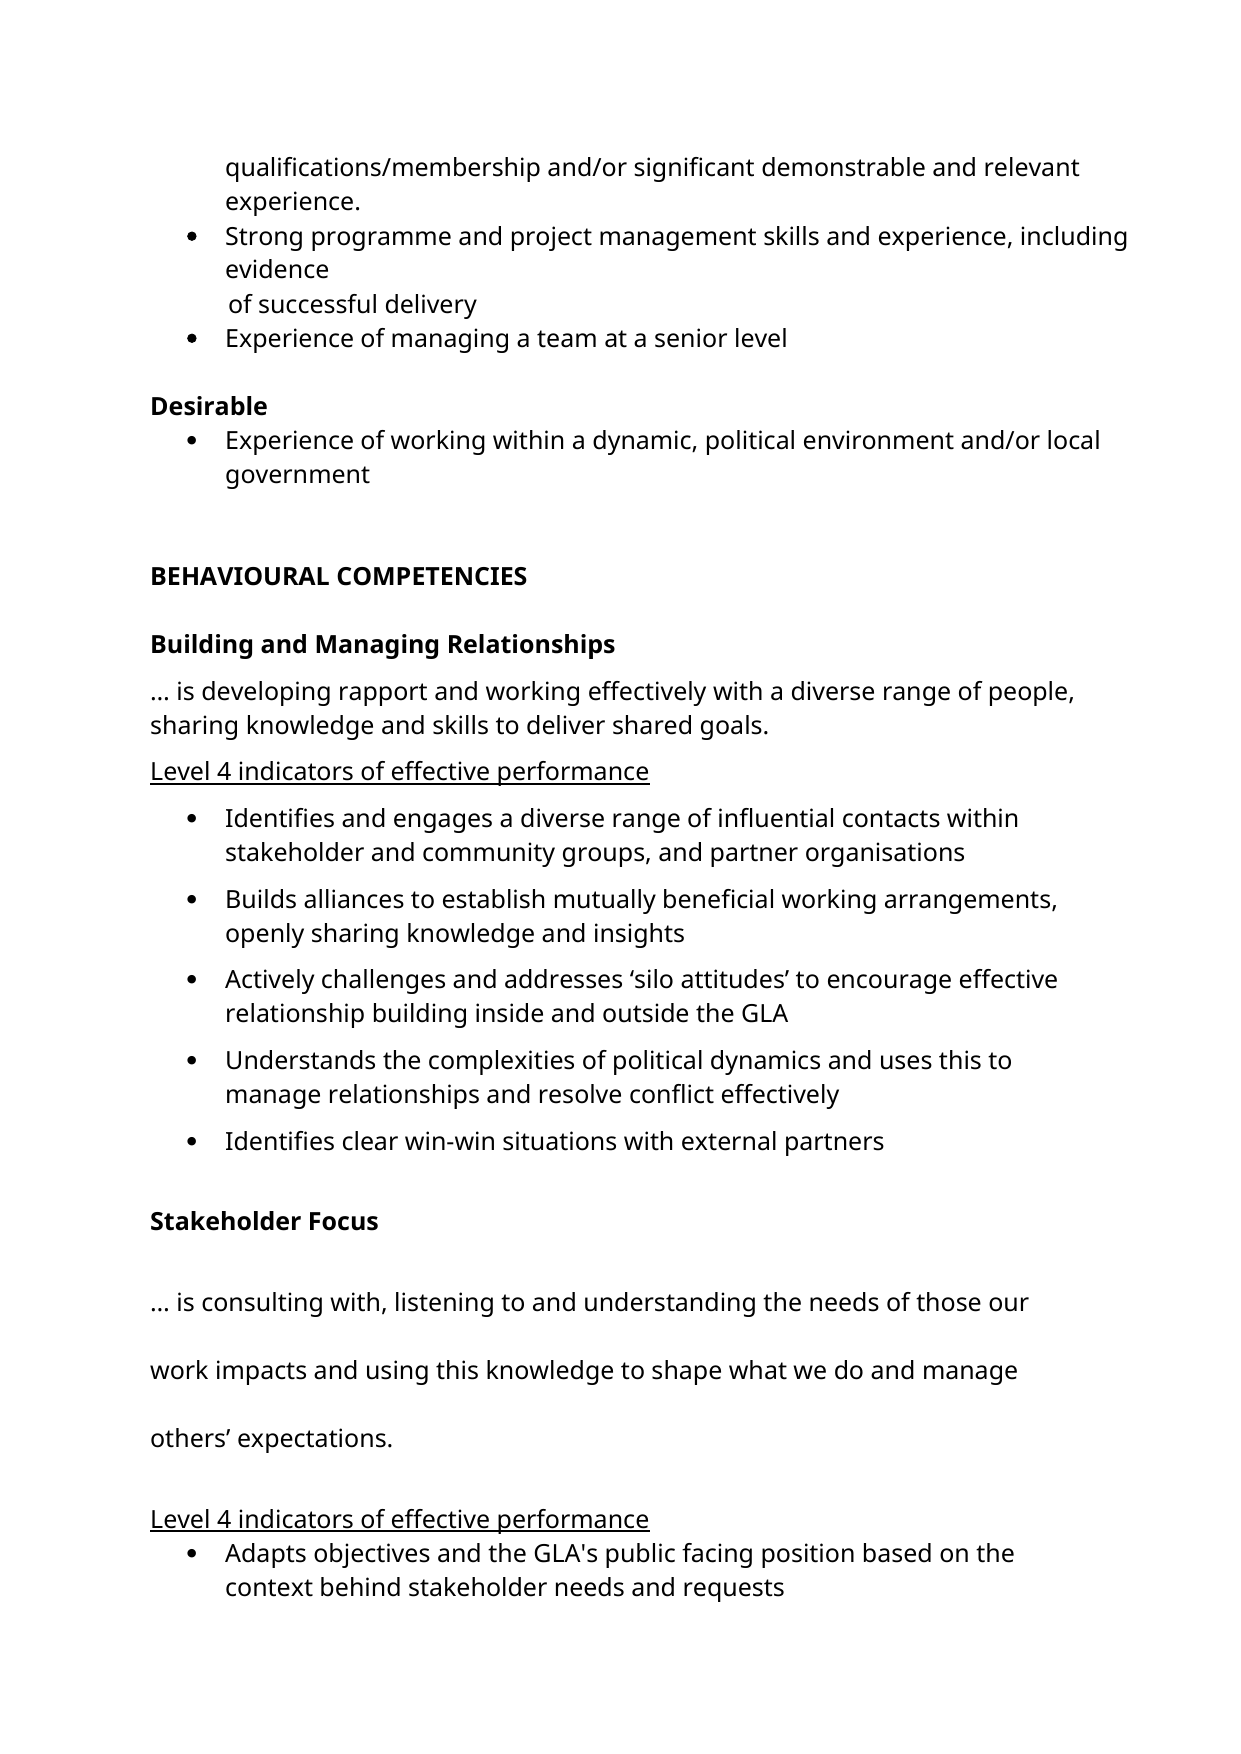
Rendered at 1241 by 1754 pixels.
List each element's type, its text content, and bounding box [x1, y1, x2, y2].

list Identifies clear win-win situations with external partners [187, 1123, 1078, 1157]
list Adapts objectives and the GLA's public facing position based on the context behind stakeholder needs and requests [187, 1535, 1078, 1603]
list Identifies and engages a diverse range of influential contacts within stakeholder and community groups, and partner organisations [187, 801, 1078, 869]
list Experience of managing a team at a senior level [187, 320, 1214, 354]
list Actively challenges and addresses ‘silo attitudes’ to encourage effective relationship building inside and outside the GLA [187, 962, 1078, 1030]
text Level 4 indicators of effective performance [150, 754, 1090, 788]
list Strong programme and project management skills and experience, including evidence [187, 218, 1214, 286]
list Experience of working within a dynamic, political environment and/or local government [187, 422, 1214, 491]
text … is consulting with, listening to and understanding the needs of those our work impacts and using this knowledge to shape what we do and manage others’ expectations. [150, 1284, 1078, 1455]
text … is developing rapport and working effectively with a diverse range of people, sharing knowledge and skills to deliver shared goals. [150, 673, 1090, 742]
text Stakeholder Focus [150, 1204, 1078, 1238]
list Understands the complexities of political dynamics and uses this to manage relationships and resolve conflict effectively [187, 1042, 1078, 1111]
text Building and Managing Relationships [150, 627, 1090, 661]
text Desirable [150, 388, 1214, 422]
text Level 4 indicators of effective performance [150, 1501, 1090, 1535]
list Builds alliances to establish mutually beneficial working arrangements, openly sharing knowledge and insights [187, 881, 1078, 949]
text of successful delivery [150, 286, 1214, 320]
text qualifications/membership and/or significant demonstrable and relevant experience. [225, 150, 1214, 218]
text BEHAVIOURAL COMPETENCIES [150, 559, 1214, 593]
